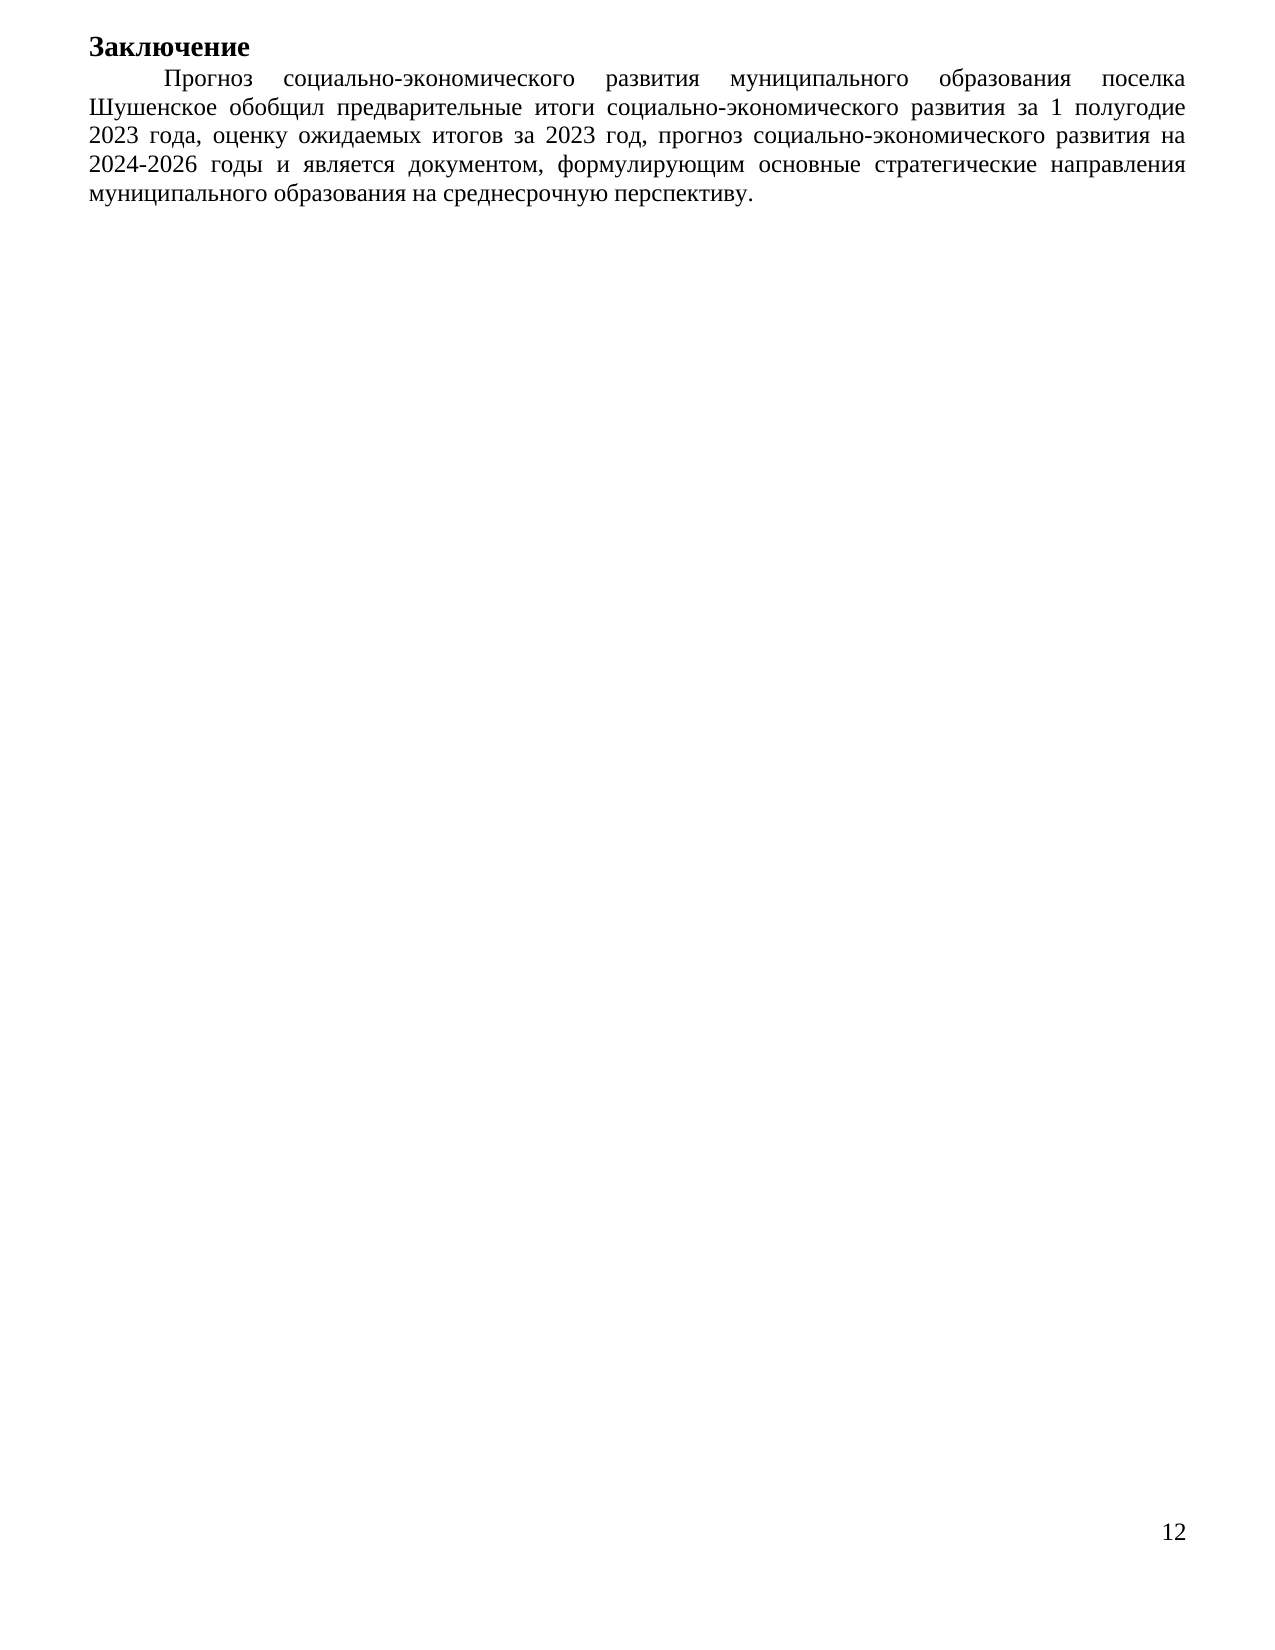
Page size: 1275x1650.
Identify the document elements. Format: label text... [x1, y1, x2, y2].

text Заключение [89, 29, 1186, 63]
text Прогноз социально-экономического развития муниципального образования поселка Шушенское обобщил предварительные итоги социально-экономического развития за 1 полугодие 2023 года, оценку ожидаемых итогов за 2023 год, прогноз социально-экономического развития на 2024-2026 годы и является документом, формулирующим основные стратегические направления муниципального образования на среднесрочную перспективу. [89, 63, 1186, 207]
